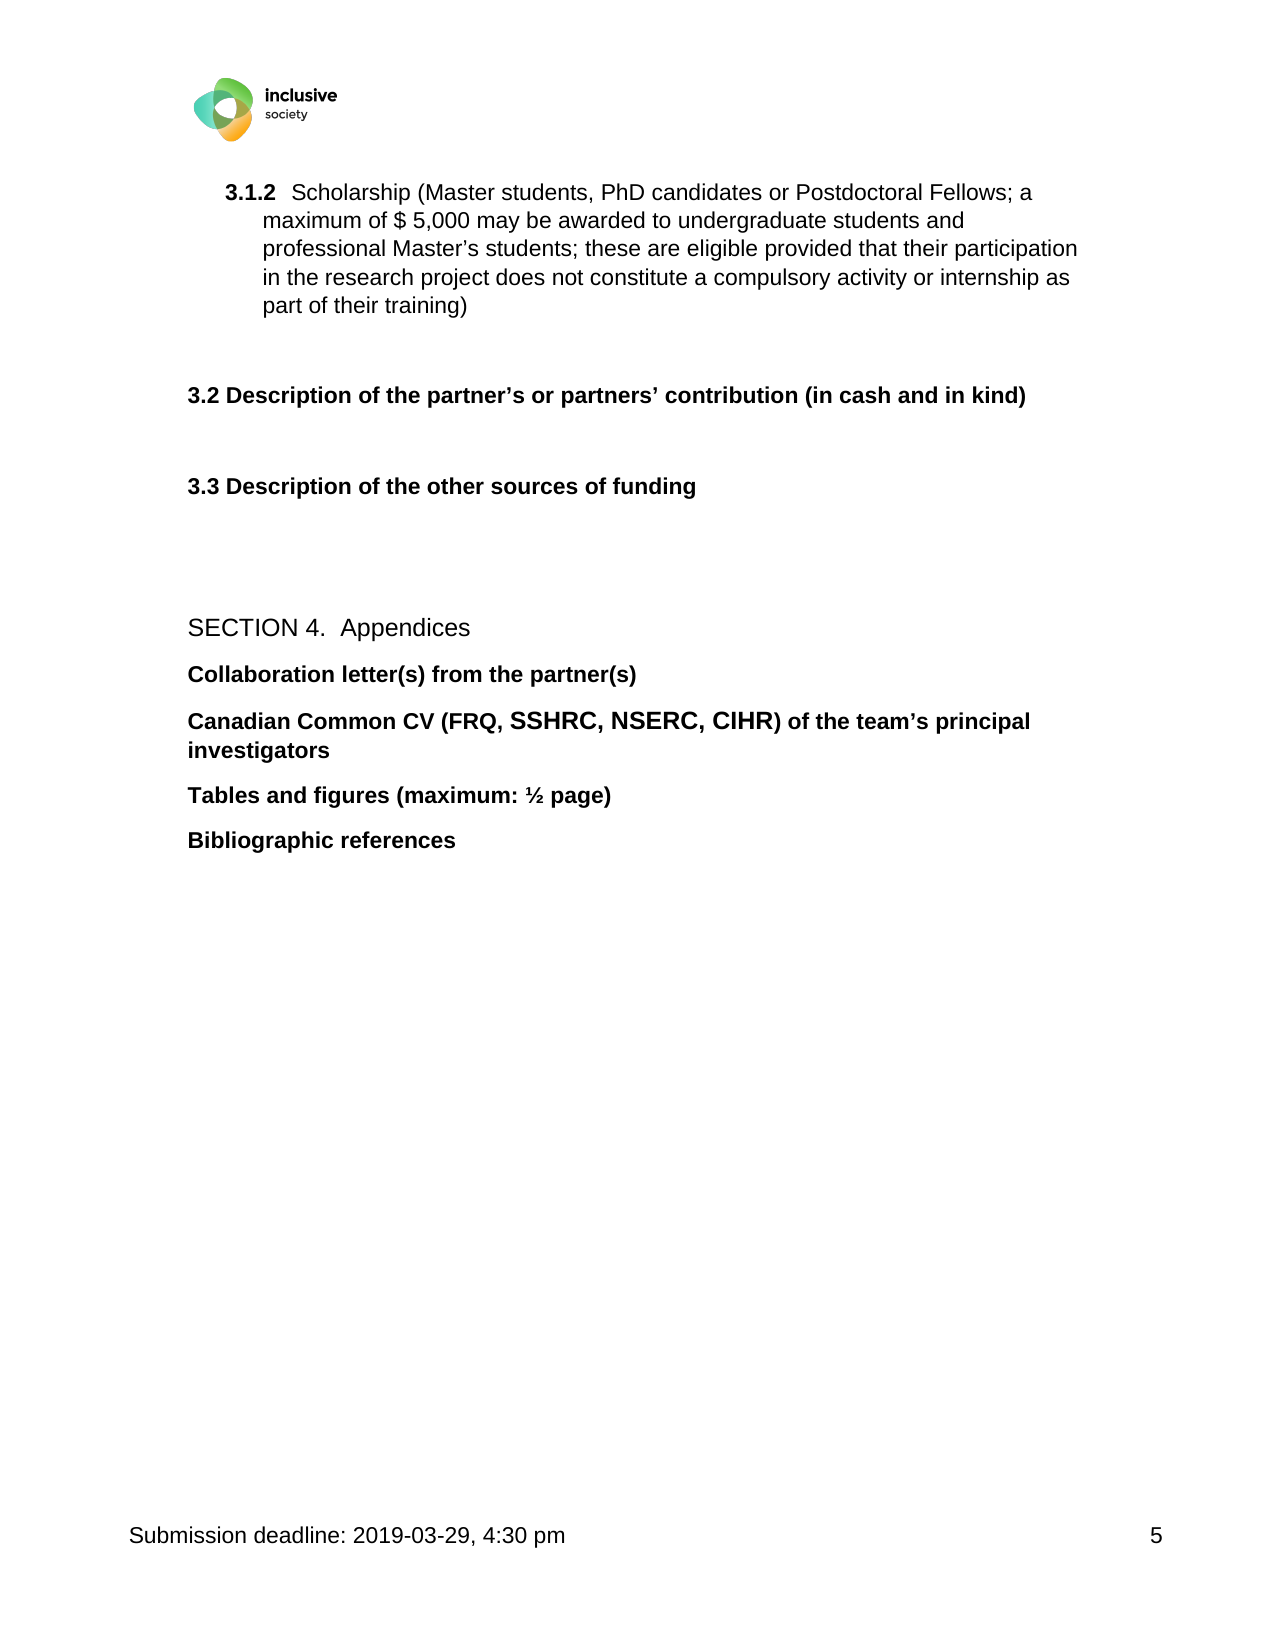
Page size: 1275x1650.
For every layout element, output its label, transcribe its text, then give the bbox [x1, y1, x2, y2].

text 3.2 Description of the partner’s or partners’ contribution (in cash and in kind) [187, 382, 1087, 409]
text SECTION 4. Appendices [187, 613, 1087, 642]
text 3.3 Description of the other sources of funding [187, 473, 1087, 499]
picture [187, 73, 347, 146]
text Collaboration letter(s) from the partner(s) [187, 661, 1087, 687]
text Bibliographic references [187, 827, 1087, 853]
text Tables and figures (maximum: ½ page) [187, 782, 1087, 808]
list Scholarship (Master students, PhD candidates or Postdoctoral Fellows; a maximum of $ 5,000 may be awarded to undergraduate students and professional Master’s students; these are eligible provided that their participation in the research project does not constitute a compulsory activity or internship as part of their training) [225, 178, 1087, 318]
text Canadian Common CV (FRQ, SSHRC, NSERC, CIHR) of the team’s principal investigators [187, 706, 1087, 763]
